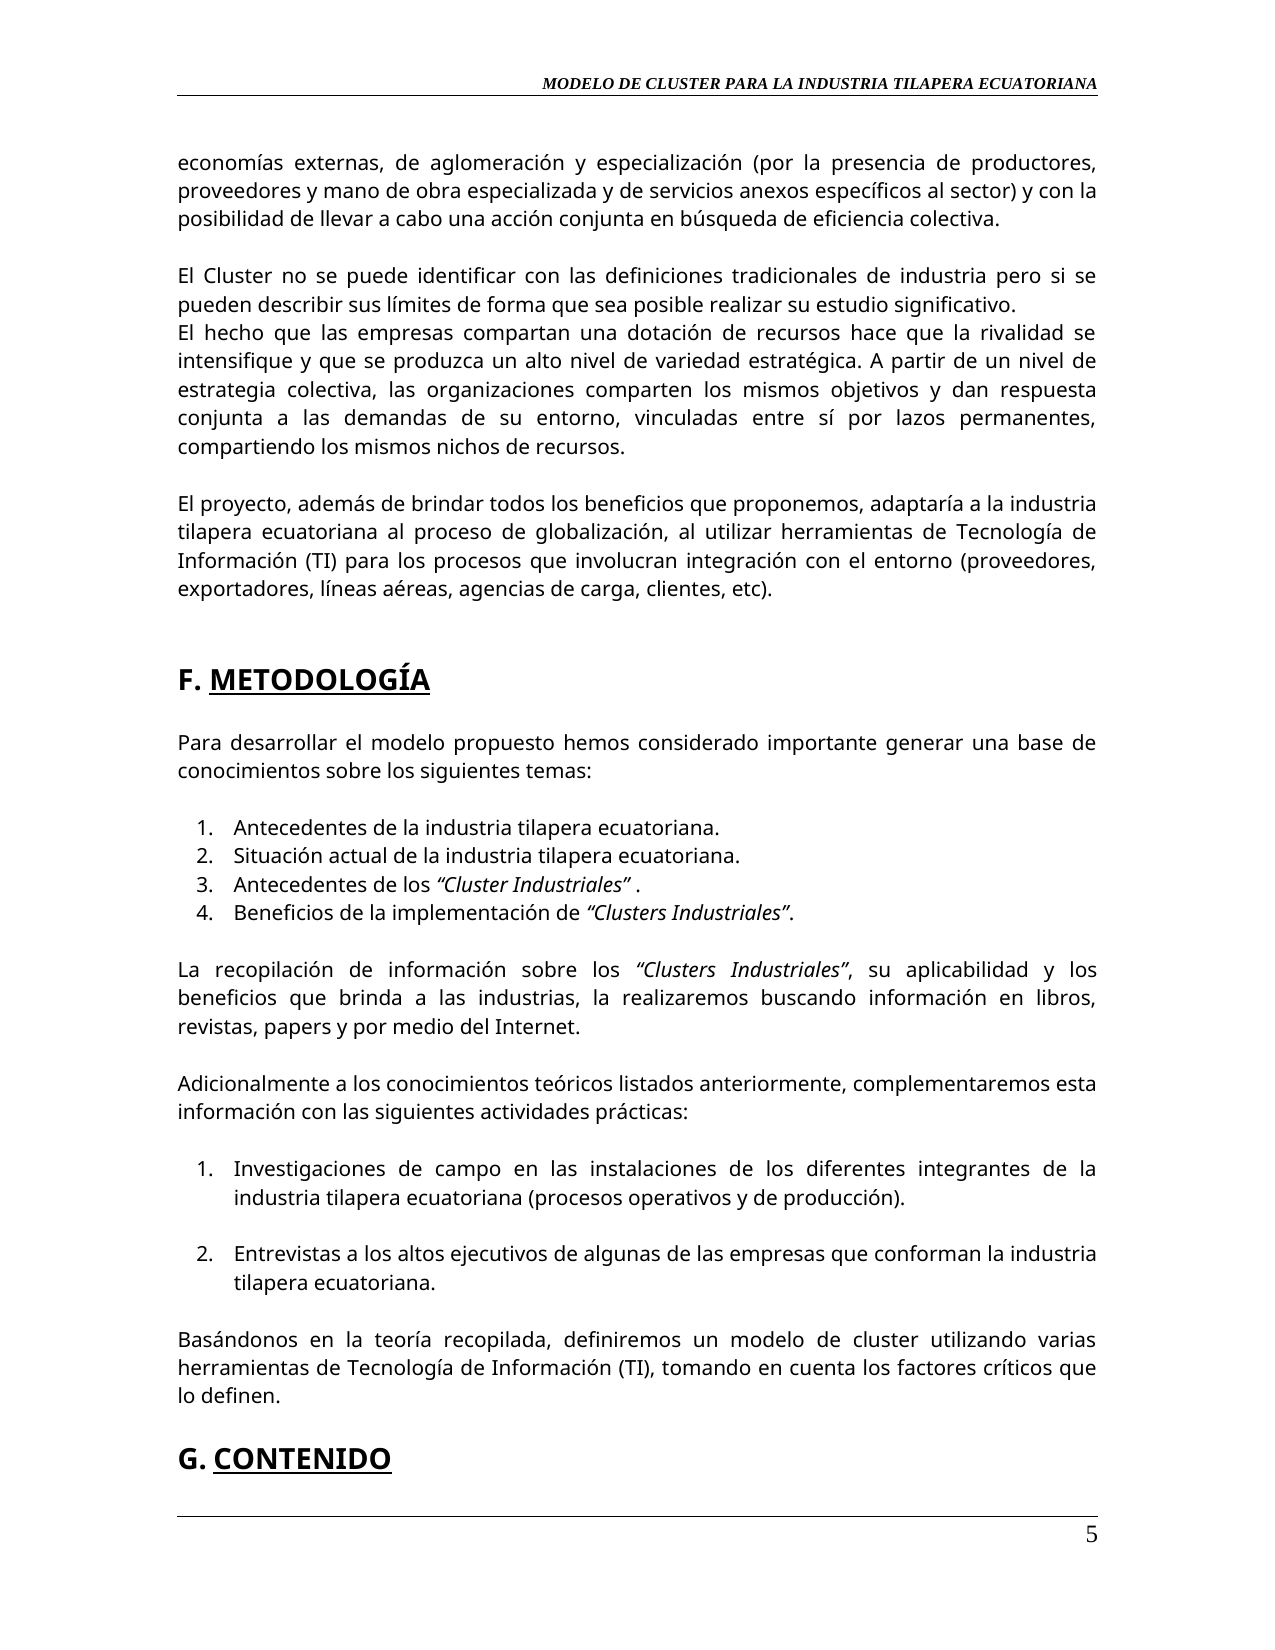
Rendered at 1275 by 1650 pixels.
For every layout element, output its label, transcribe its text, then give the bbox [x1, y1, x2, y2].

list Entrevistas a los altos ejecutivos de algunas de las empresas que conforman la industria tilapera ecuatoriana. [196, 1239, 1098, 1296]
list Antecedentes de los “Cluster Industriales” . [196, 870, 1098, 898]
text Basándonos en la teoría recopilada, definiremos un modelo de cluster utilizando varias herramientas de Tecnología de Información (TI), tomando en cuenta los factores críticos que lo definen. [177, 1325, 1098, 1410]
text La recopilación de información sobre los “Clusters Industriales”, su aplicabilidad y los beneficios que brinda a las industrias, la realizaremos buscando información en libros, revistas, papers y por medio del Internet. [177, 955, 1098, 1040]
text Para desarrollar el modelo propuesto hemos considerado importante generar una base de conocimientos sobre los siguientes temas: [177, 728, 1098, 784]
list Beneficios de la implementación de “Clusters Industriales”. [196, 898, 1098, 927]
list Antecedentes de la industria tilapera ecuatoriana. [196, 813, 1098, 841]
list Situación actual de la industria tilapera ecuatoriana. [196, 841, 1098, 870]
text El hecho que las empresas compartan una dotación de recursos hace que la rivalidad se intensifique y que se produzca un alto nivel de variedad estratégica. A partir de un nivel de estrategia colectiva, las organizaciones comparten los mismos objetivos y dan respuesta conjunta a las demandas de su entorno, vinculadas entre sí por lazos permanentes, compartiendo los mismos nichos de recursos. [177, 318, 1098, 460]
list Investigaciones de campo en las instalaciones de los diferentes integrantes de la industria tilapera ecuatoriana (procesos operativos y de producción). [196, 1154, 1098, 1211]
text El proyecto, además de brindar todos los beneficios que proponemos, adaptaría a la industria tilapera ecuatoriana al proceso de globalización, al utilizar herramientas de Tecnología de Información (TI) para los procesos que involucran integración con el entorno (proveedores, exportadores, líneas aéreas, agencias de carga, clientes, etc). [177, 489, 1098, 603]
text Adicionalmente a los conocimientos teóricos listados anteriormente, complementaremos esta información con las siguientes actividades prácticas: [177, 1069, 1098, 1126]
text G. CONTENIDO [177, 1438, 1098, 1478]
text El Cluster no se puede identificar con las definiciones tradicionales de industria pero si se pueden describir sus límites de forma que sea posible realizar su estudio significativo. [177, 261, 1098, 318]
text F. METODOLOGÍA [177, 659, 1098, 699]
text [177, 148, 1098, 233]
